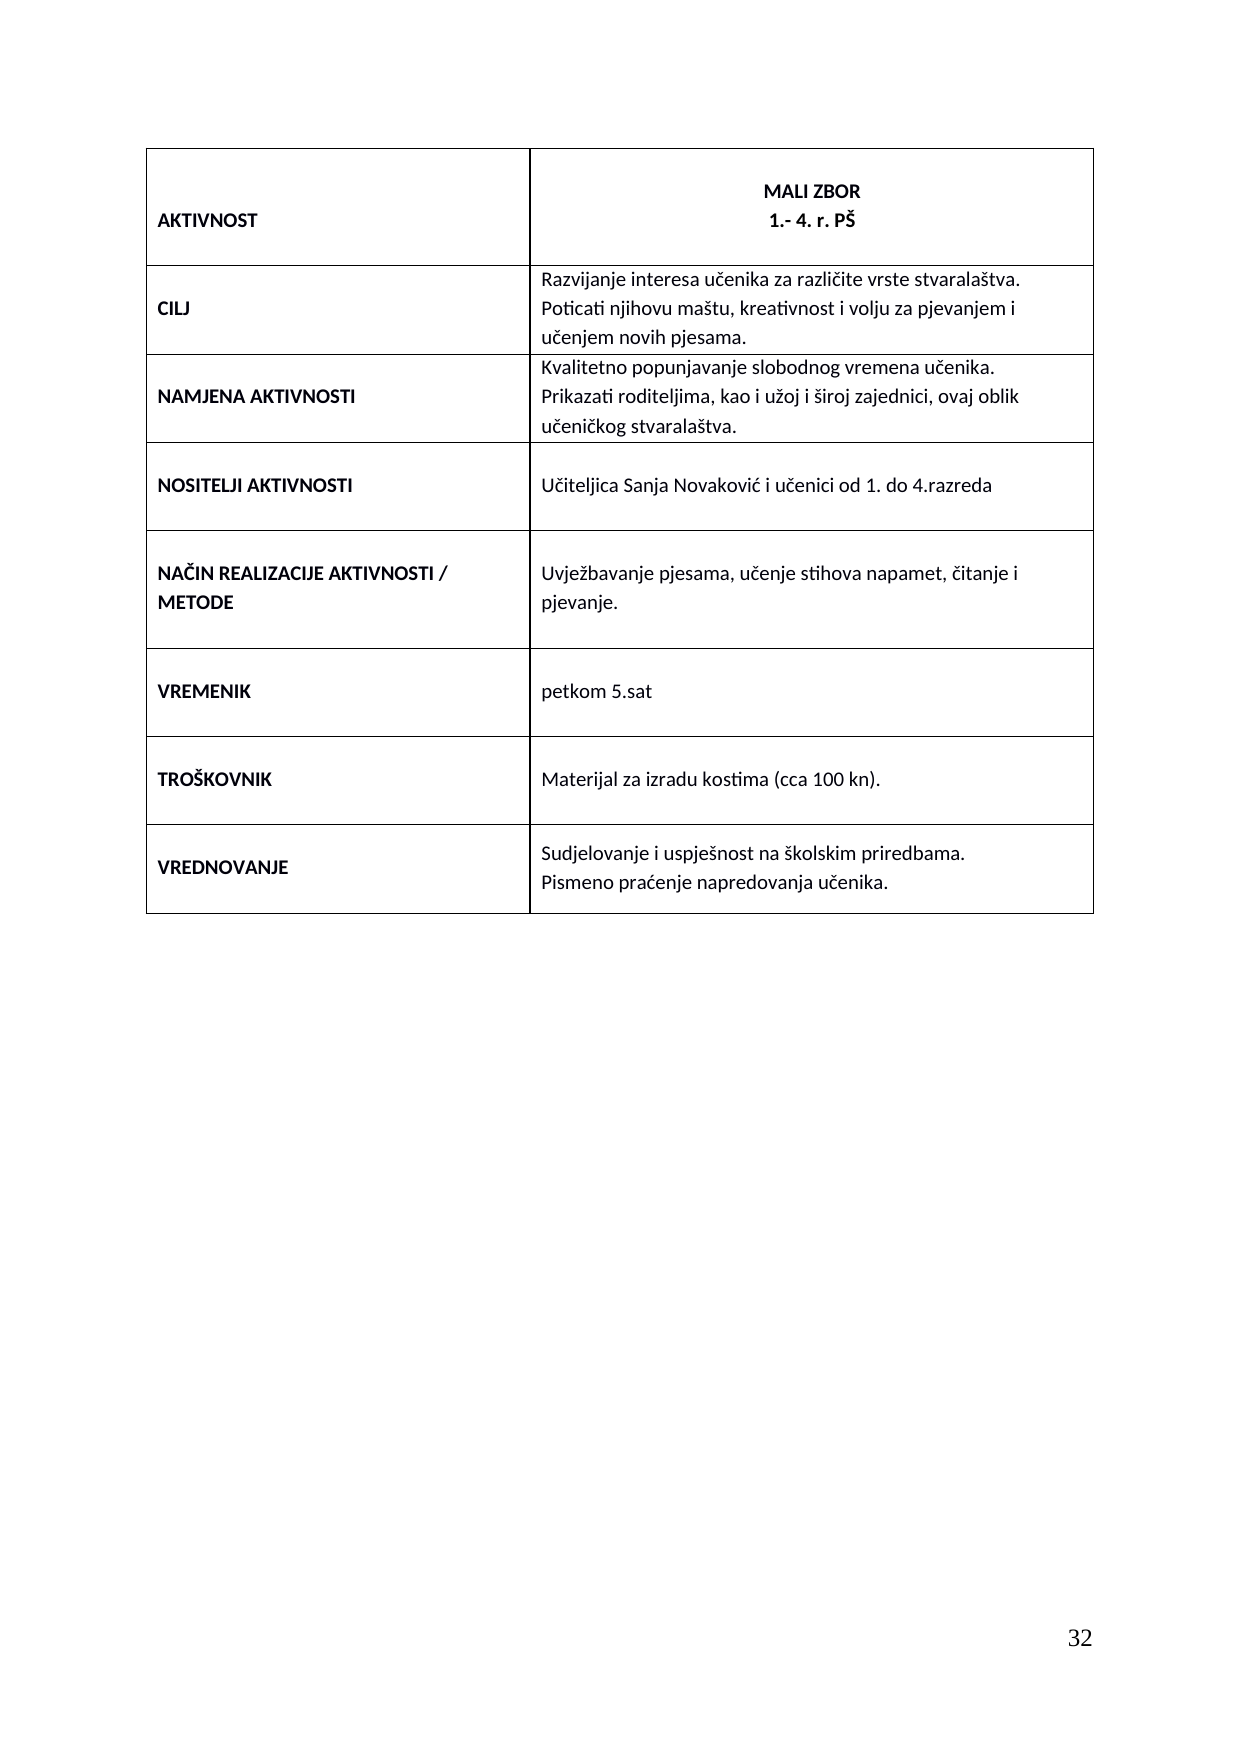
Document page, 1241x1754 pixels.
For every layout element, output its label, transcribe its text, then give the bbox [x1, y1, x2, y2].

table_cell CILJ [147, 266, 529, 353]
table_cell NOSITELJI AKTIVNOSTI [147, 443, 529, 530]
table_cell Učiteljica Sanja Novaković i učenici od 1. do 4.razreda [531, 443, 1093, 530]
table_cell Sudjelovanje i uspješnost na školskim priredbama. Pismeno praćenje napredovanja učenika. [531, 825, 1093, 913]
table_cell NAMJENA AKTIVNOSTI [147, 355, 529, 442]
table_header MALI ZBOR 1.- 4. r. PŠ [531, 149, 1093, 265]
table_cell Uvježbavanje pjesama, učenje stihova napamet, čitanje i pjevanje. [531, 531, 1093, 648]
table_cell Razvijanje interesa učenika za različite vrste stvaralaštva. Poticati njihovu maštu, kreativnost i volju za pjevanjem i učenjem novih pjesama. [531, 266, 1093, 353]
table_cell TROŠKOVNIK [147, 737, 529, 824]
table_cell VREDNOVANJE [147, 825, 529, 913]
table_cell VREMENIK [147, 649, 529, 736]
table_cell Kvalitetno popunjavanje slobodnog vremena učenika. Prikazati roditeljima, kao i užoj i široj zajednici, ovaj oblik učeničkog stvaralaštva. [531, 355, 1093, 442]
table_header AKTIVNOST [147, 149, 529, 265]
table_cell NAČIN REALIZACIJE AKTIVNOSTI / METODE [147, 531, 529, 648]
table_cell Materijal za izradu kostima (cca 100 kn). [531, 737, 1093, 824]
table_cell petkom 5.sat [531, 649, 1093, 736]
